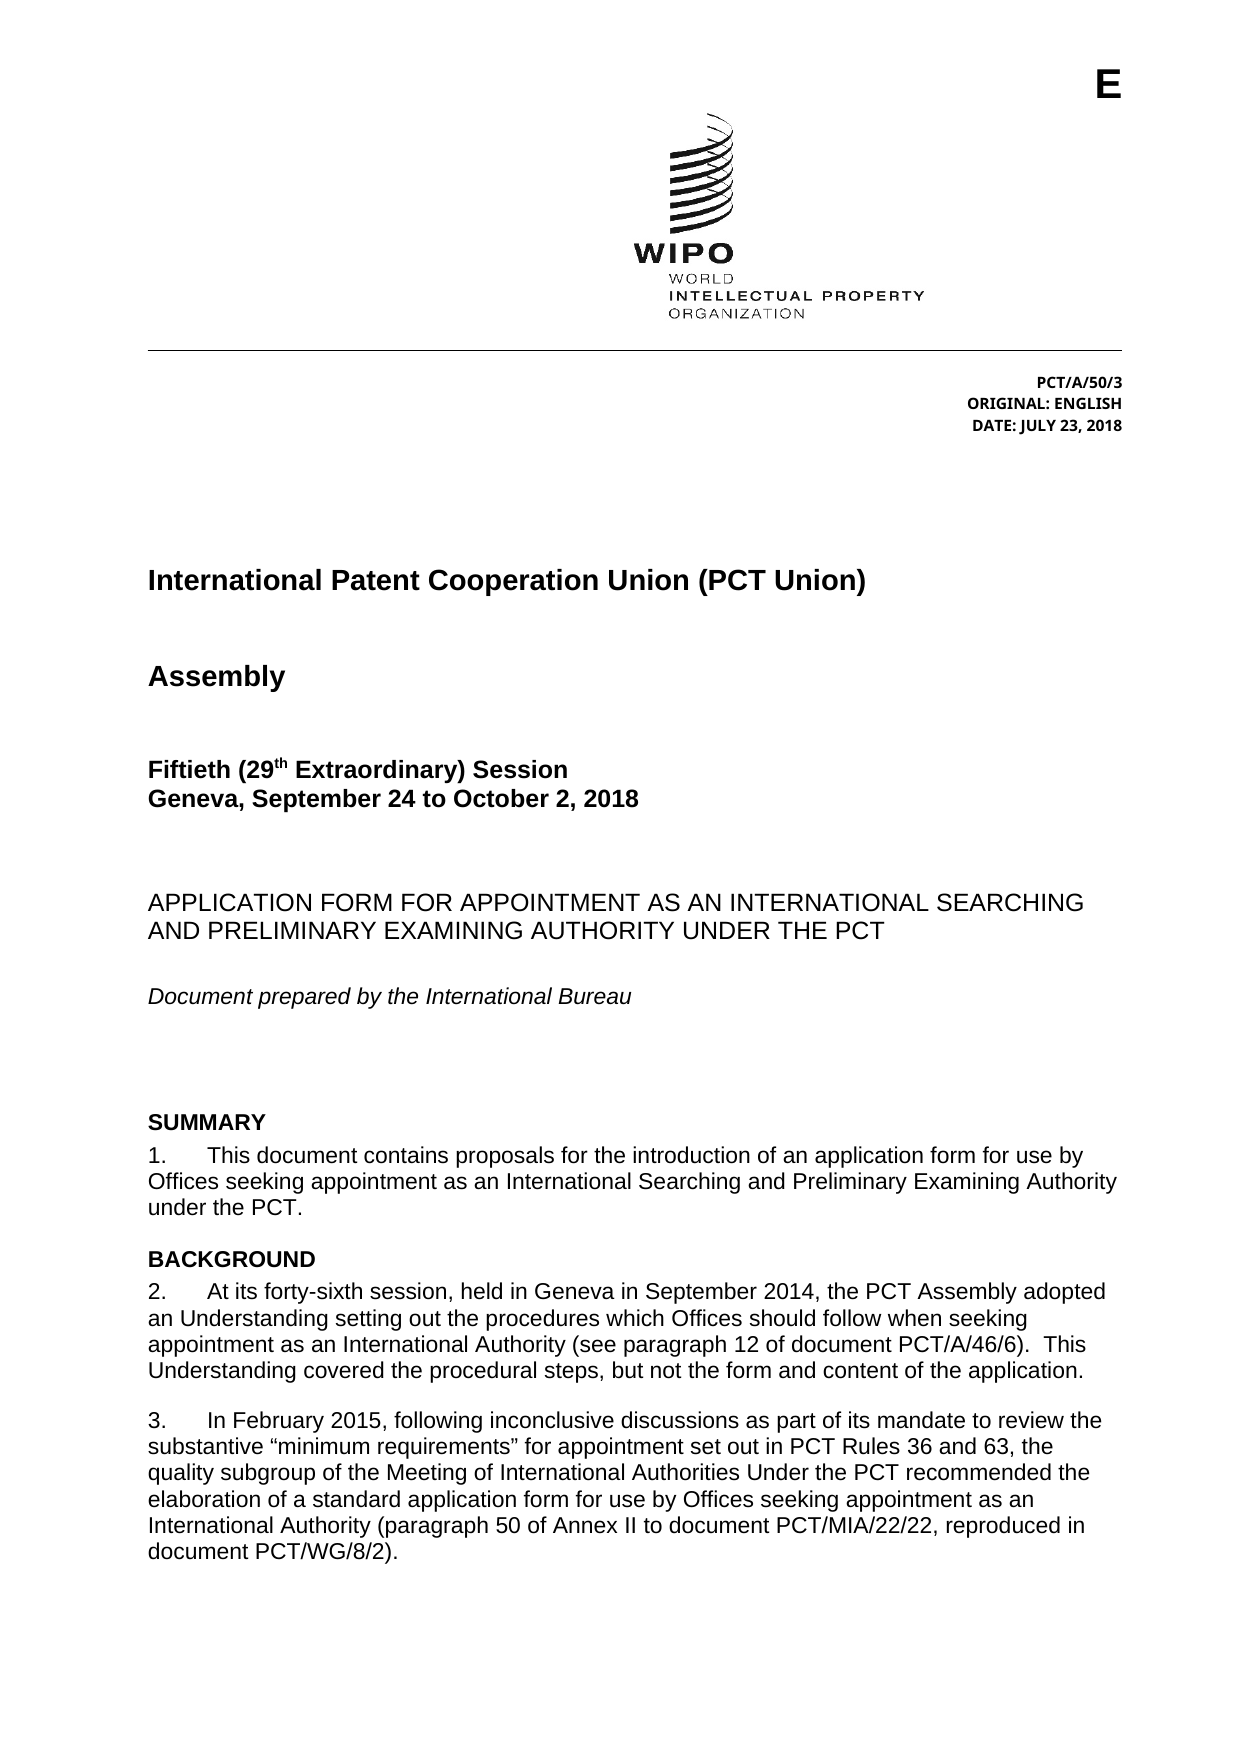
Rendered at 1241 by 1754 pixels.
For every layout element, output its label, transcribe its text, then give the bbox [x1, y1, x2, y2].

subtitle Summary [148, 1109, 1122, 1135]
text E [148, 59, 1122, 107]
text DATE: July 23, 2018 [148, 414, 1122, 436]
text PCT/A/50/3 [148, 351, 1122, 393]
subtitle Background [148, 1246, 1122, 1272]
picture [626, 107, 931, 325]
text Application Form for Appointment as an International Searching and Preliminary Examining Authority Under the PCT [148, 888, 1122, 945]
text Document prepared by the International Bureau [148, 983, 1122, 1009]
subtitle International Patent Cooperation Union (PCT Union) [148, 563, 1122, 597]
text Fiftieth (29th Extraordinary) Session Geneva, September 24 to October 2, 2018 [148, 755, 1122, 813]
text This document contains proposals for the introduction of an application form for use by Offices seeking appointment as an International Searching and Preliminary Examining Authority under the PCT. [148, 1142, 1122, 1221]
text ORIGINAL: English [148, 393, 1122, 414]
text At its forty-sixth session, held in Geneva in September 2014, the PCT Assembly adopted an Understanding setting out the procedures which Offices should follow when seeking appointment as an International Authority (see paragraph 12 of document PCT/A/46/6). This Understanding covered the procedural steps, but not the form and content of the application. [148, 1278, 1122, 1384]
text In February 2015, following inconclusive discussions as part of its mandate to review the substantive “minimum requirements” for appointment set out in PCT Rules 36 and 63, the quality subgroup of the Meeting of International Authorities Under the PCT recommended the elaboration of a standard application form for use by Offices seeking appointment as an International Authority (paragraph 50 of Annex II to document PCT/MIA/22/22, reproduced in document PCT/WG/8/2). [148, 1407, 1122, 1565]
subtitle Assembly [148, 659, 1122, 693]
